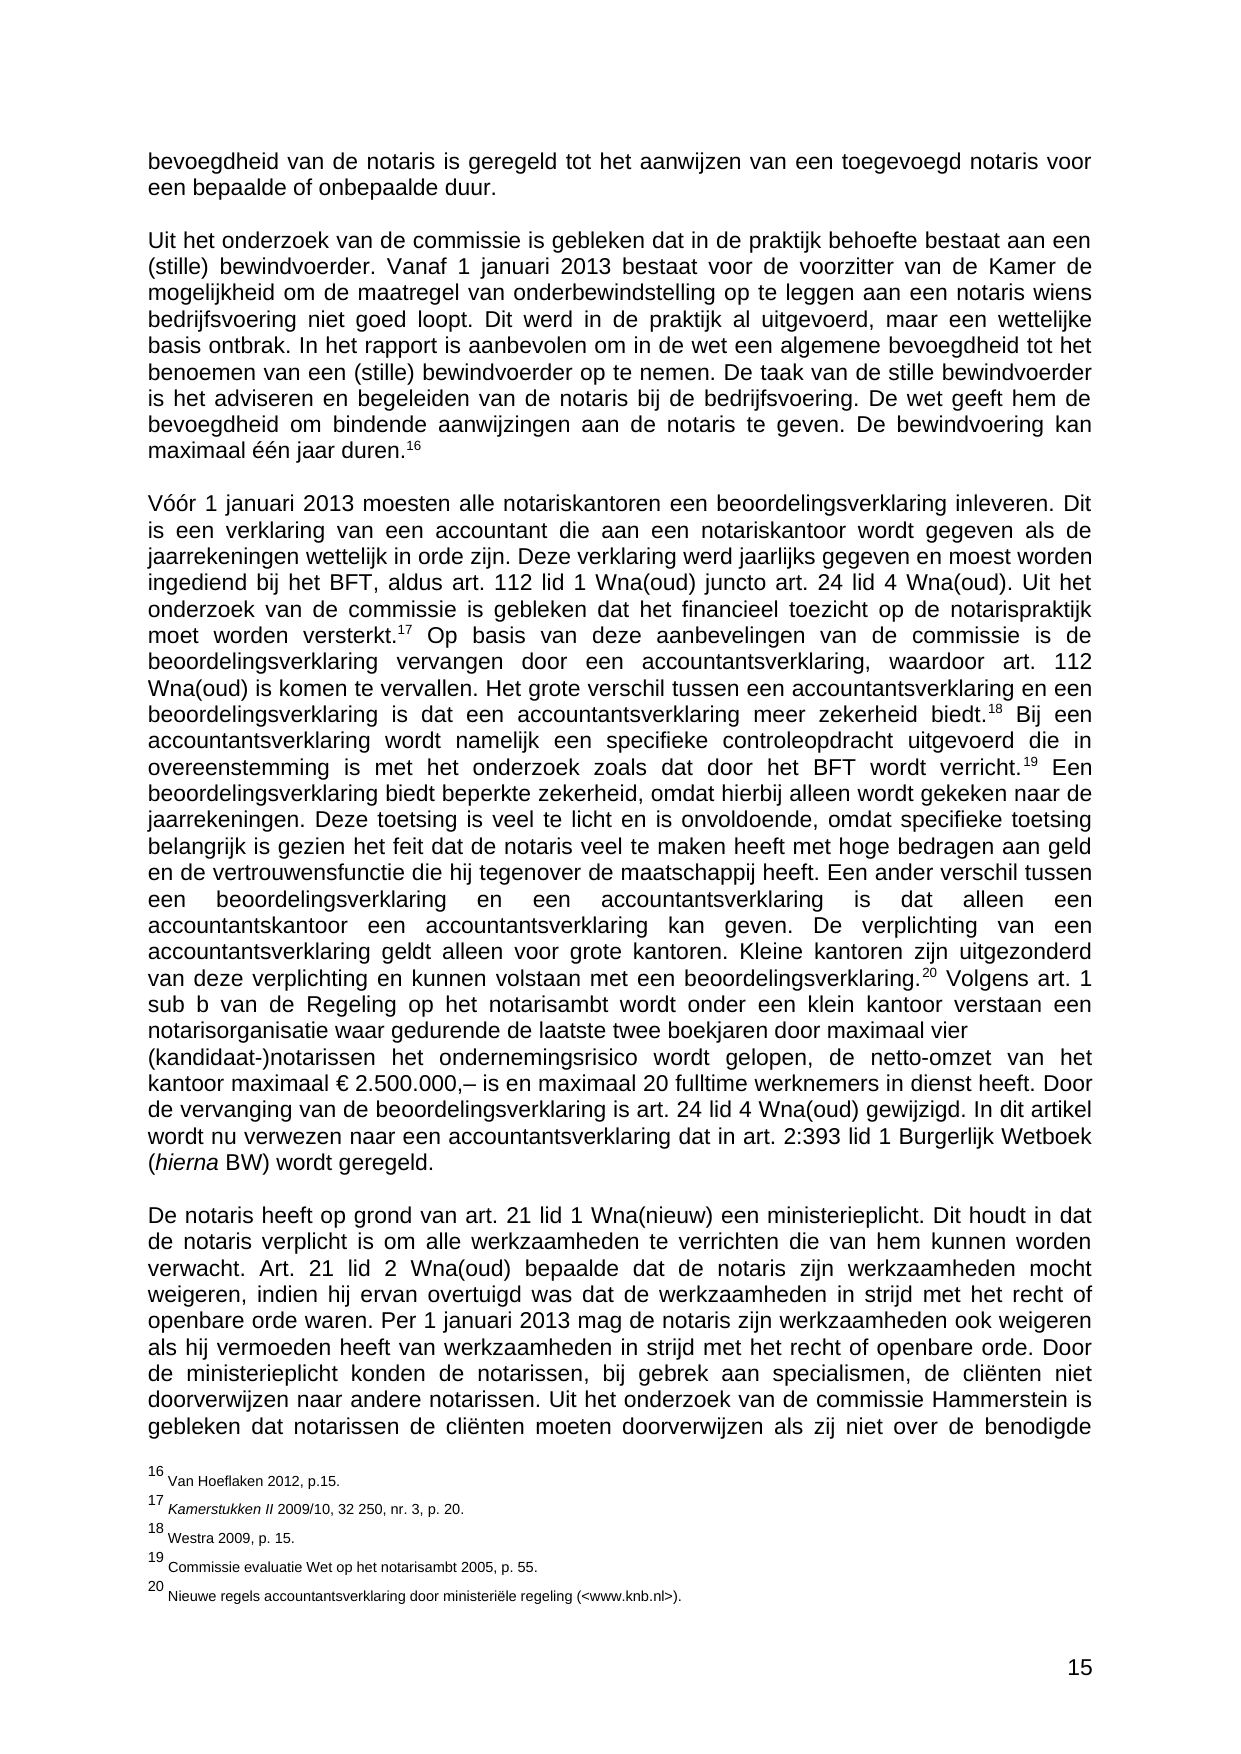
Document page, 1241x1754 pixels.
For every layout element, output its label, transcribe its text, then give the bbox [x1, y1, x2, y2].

text (kandidaat-)notarissen het ondernemingsrisico wordt gelopen, de netto-omzet van het kantoor maximaal € 2.500.000,– is en maximaal 20 fulltime werknemers in dienst heeft. Door de vervanging van de beoordelingsverklaring is art. 24 lid 4 Wna(oud) gewijzigd. In dit artikel wordt nu verwezen naar een accountantsverklaring dat in art. 2:393 lid 1 Burgerlijk Wetboek (hierna BW) wordt geregeld. [148, 1044, 1093, 1175]
text Uit het onderzoek van de commissie is gebleken dat in de praktijk behoefte bestaat aan een (stille) bewindvoerder. Vanaf 1 januari 2013 bestaat voor de voorzitter van de Kamer de mogelijkheid om de maatregel van onderbewindstelling op te leggen aan een notaris wiens bedrijfsvoering niet goed loopt. Dit werd in de praktijk al uitgevoerd, maar een wettelijke basis ontbrak. In het rapport is aanbevolen om in de wet een algemene bevoegdheid tot het benoemen van een (stille) bewindvoerder op te nemen. De taak van de stille bewindvoerder is het adviseren en begeleiden van de notaris bij de bedrijfsvoering. De wet geeft hem de bevoegdheid om bindende aanwijzingen aan de notaris te geven. De bewindvoering kan maximaal één jaar duren. [148, 227, 1093, 464]
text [148, 148, 1093, 200]
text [148, 1202, 1093, 1439]
text Vóór 1 januari 2013 moesten alle notariskantoren een beoordelingsverklaring inleveren. Dit is een verklaring van een accountant die aan een notariskantoor wordt gegeven als de jaarrekeningen wettelijk in orde zijn. Deze verklaring werd jaarlijks gegeven en moest worden ingediend bij het BFT, aldus art. 112 lid 1 Wna(oud) juncto art. 24 lid 4 Wna(oud). Uit het onderzoek van de commissie is gebleken dat het financieel toezicht op de notarispraktijk moet worden versterkt. Op basis van deze aanbevelingen van de commissie is de beoordelingsverklaring vervangen door een accountantsverklaring, waardoor art. 112 Wna(oud) is komen te vervallen. Het grote verschil tussen een accountantsverklaring en een beoordelingsverklaring is dat een accountantsverklaring meer zekerheid biedt. Bij een accountantsverklaring wordt namelijk een specifieke controleopdracht uitgevoerd die in overeenstemming is met het onderzoek zoals dat door het BFT wordt verricht. Een beoordelingsverklaring biedt beperkte zekerheid, omdat hierbij alleen wordt gekeken naar de jaarrekeningen. Deze toetsing is veel te licht en is onvoldoende, omdat specifieke toetsing belangrijk is gezien het feit dat de notaris veel te maken heeft met hoge bedragen aan geld en de vertrouwensfunctie die hij tegenover de maatschappij heeft. Een ander verschil tussen een beoordelingsverklaring en een accountantsverklaring is dat alleen een accountantskantoor een accountantsverklaring kan geven. De verplichting van een accountantsverklaring geldt alleen voor grote kantoren. Kleine kantoren zijn uitgezonderd van deze verplichting en kunnen volstaan met een beoordelingsverklaring. Volgens art. 1 sub b van de Regeling op het notarisambt wordt onder een klein kantoor verstaan een notarisorganisatie waar gedurende de laatste twee boekjaren door maximaal vier [148, 490, 1093, 1044]
